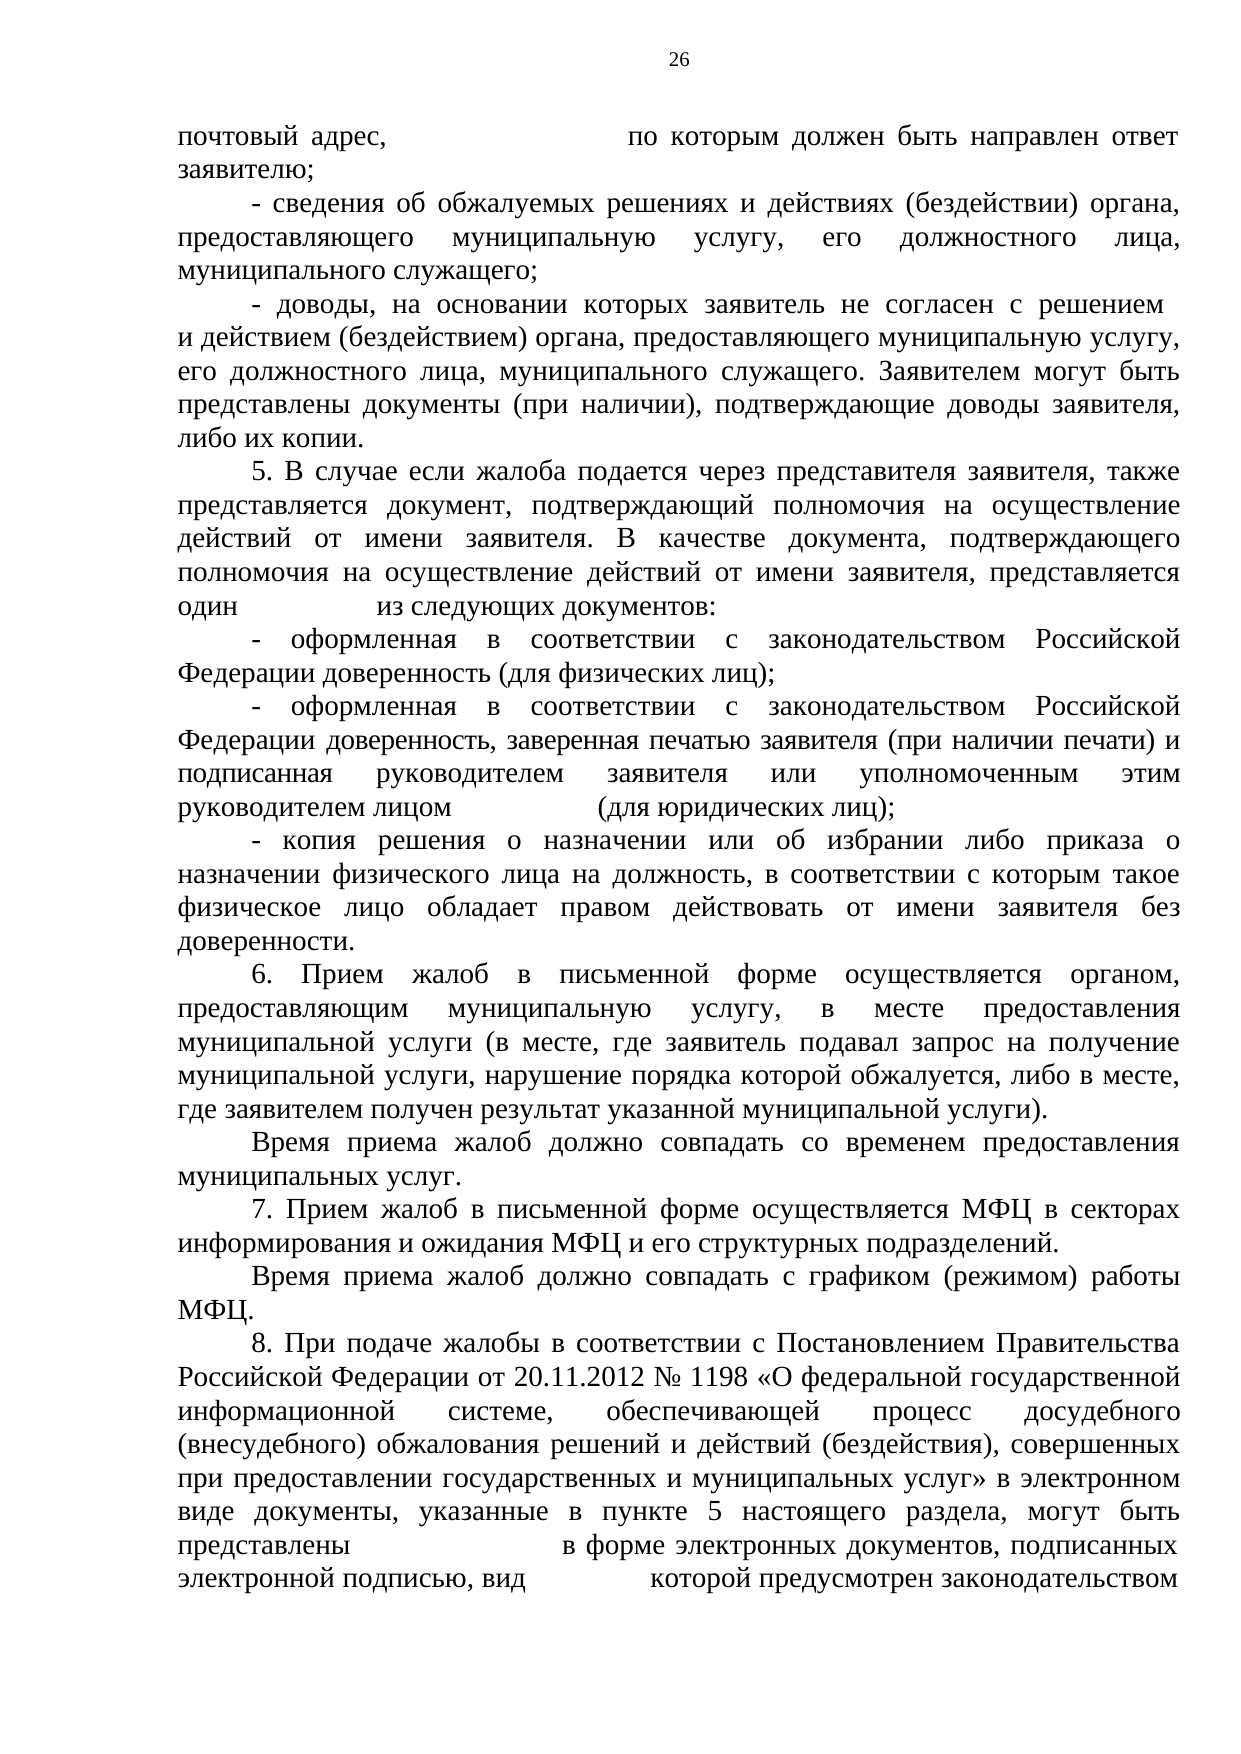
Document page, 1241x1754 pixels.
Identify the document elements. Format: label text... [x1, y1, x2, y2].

text - оформленная в соответствии с законодательством Российской Федерации доверенность (для физических лиц); [177, 621, 1181, 688]
text 6. Прием жалоб в письменной форме осуществляется органом, предоставляющим муниципальную услугу, в месте предоставления муниципальной услуги (в месте, где заявитель подавал запрос на получение муниципальной услуги, нарушение порядка которой обжалуется, либо в месте, где заявителем получен результат указанной муниципальной услуги). [177, 957, 1181, 1124]
text - оформленная в соответствии с законодательством Российской Федерации доверенность, заверенная печатью заявителя (при наличии печати) и подписанная руководителем заявителя или уполномоченным этим руководителем лицом (для юридических лиц); [177, 688, 1181, 822]
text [177, 1326, 1181, 1594]
text 7. Прием жалоб в письменной форме осуществляется МФЦ в секторах информирования и ожидания МФЦ и его структурных подразделений. [177, 1191, 1181, 1258]
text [177, 118, 1181, 185]
text - сведения об обжалуемых решениях и действиях (бездействии) органа, предоставляющего муниципальную услугу, его должностного лица, муниципального служащего; [177, 185, 1181, 286]
text Время приема жалоб должно совпадать со временем предоставления муниципальных услуг. [177, 1124, 1181, 1191]
text - копия решения о назначении или об избрании либо приказа о назначении физического лица на должность, в соответствии с которым такое физическое лицо обладает правом действовать от имени заявителя без доверенности. [177, 822, 1181, 957]
text - доводы, на основании которых заявитель не согласен с решением и действием (бездействием) органа, предоставляющего муниципальную услугу, его должностного лица, муниципального служащего. Заявителем могут быть представлены документы (при наличии), подтверждающие доводы заявителя, либо их копии. [177, 286, 1181, 453]
text Время приема жалоб должно совпадать с графиком (режимом) работы МФЦ. [177, 1258, 1181, 1326]
text 5. В случае если жалоба подается через представителя заявителя, также представляется документ, подтверждающий полномочия на осуществление действий от имени заявителя. В качестве документа, подтверждающего полномочия на осуществление действий от имени заявителя, представляется один из следующих документов: [177, 453, 1181, 621]
